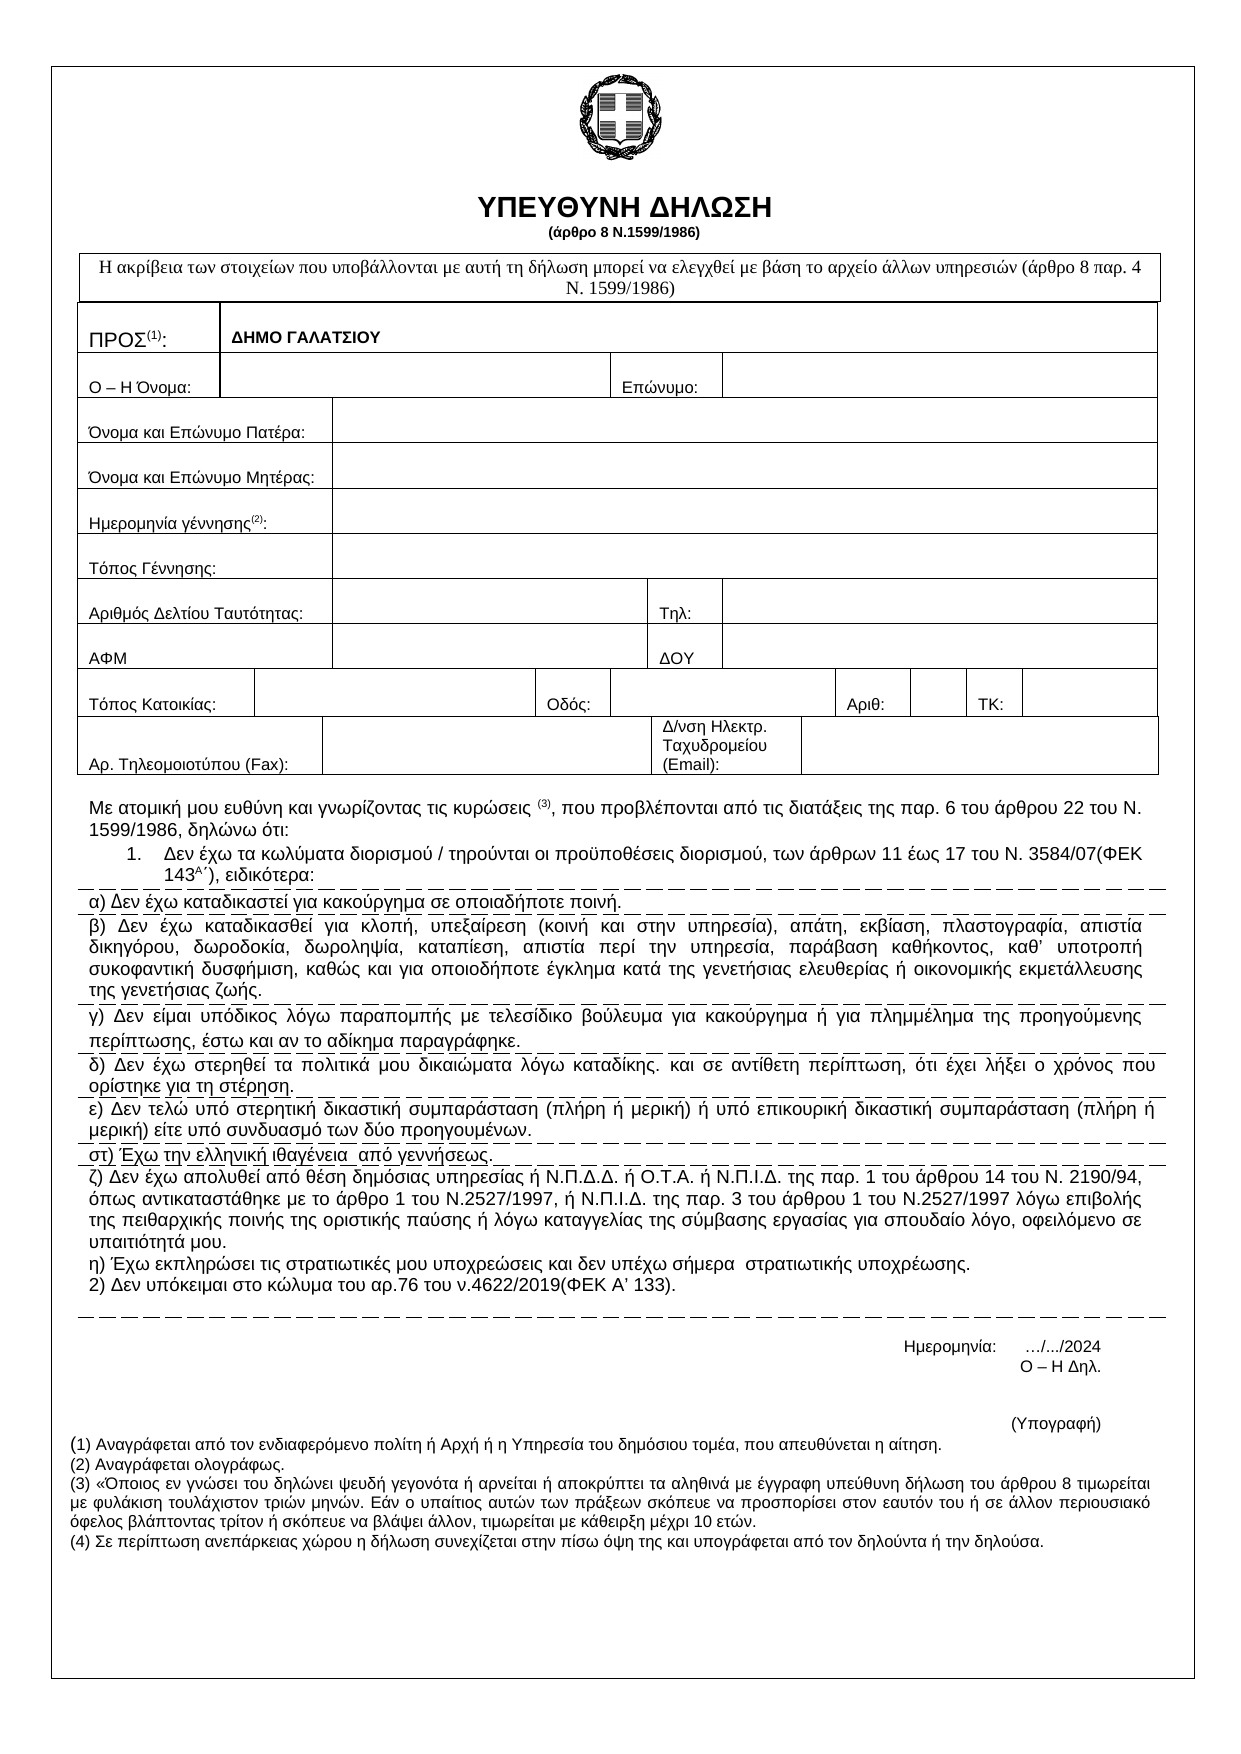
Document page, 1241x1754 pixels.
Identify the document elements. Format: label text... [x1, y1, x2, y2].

text (1) Αναγράφεται από τον ενδιαφερόμενο πολίτη ή Αρχή ή η Υπηρεσία του δημόσιου τομέα, που απευθύνεται η αίτηση. [70, 1433, 1152, 1455]
table_cell Τόπος Γέννησης: [78, 534, 332, 578]
table_header ΔΗΜΟ ΓΑΛΑΤΣΙΟΥ [221, 303, 1157, 352]
picture [577, 73, 664, 162]
table_cell Ημερομηνία γέννησης(2): [78, 489, 332, 533]
table_cell Όνομα και Επώνυμο Μητέρας: [78, 443, 332, 487]
table_cell [255, 669, 535, 716]
table_cell ΑΦΜ [78, 624, 332, 668]
table_cell α) Δεν έχω καταδικαστεί για κακούργημα σε οποιαδήποτε ποινή. [78, 889, 1167, 913]
table_cell Δεν έχω τα κωλύματα διορισμού / τηρούνται οι προϋποθέσεις διορισμού, των άρθρων 11 έως 17 του Ν. 3584/07(ΦΕΚ 143Α΄), ειδικότερα: [78, 843, 1167, 888]
table_cell δ) Δεν έχω στερηθεί τα πολιτικά μου δικαιώματα λόγω καταδίκης. και σε αντίθετη περίπτωση, ότι έχει λήξει ο χρόνος που ορίστηκε για τη στέρηση. [78, 1053, 1167, 1097]
table_cell Επώνυμο: [611, 353, 722, 397]
table_cell ΔΟΥ [648, 624, 722, 668]
table_cell ζ) Δεν έχω απολυθεί από θέση δημόσιας υπηρεσίας ή Ν.Π.Δ.Δ. ή Ο.Τ.Α. ή Ν.Π.Ι.Δ. της παρ. 1 του άρθρου 14 του Ν. 2190/94, όπως αντικαταστάθηκε με το άρθρο 1 του Ν.2527/1997, ή Ν.Π.Ι.Δ. της παρ. 3 του άρθρου 1 του Ν.2527/1997 λόγω επιβολής της πειθαρχικής ποινής της οριστικής παύσης ή λόγω καταγγελίας της σύμβασης εργασίας για σπουδαίο λόγο, οφειλόμενο σε υπαιτιότητά μου. η) Έχω εκπληρώσει τις στρατιωτικές μου υποχρεώσεις και δεν υπέχω σήμερα στρατιωτικής υποχρέωσης. 2) Δεν υπόκειμαι στο κώλυμα του αρ.76 του ν.4622/2019(ΦΕΚ Α’ 133). [78, 1165, 1167, 1317]
table_cell Αρ. Τηλεομοιοτύπου (Fax): [78, 717, 322, 774]
table_cell [333, 443, 1157, 487]
table_header ΠΡΟΣ(1): [78, 303, 219, 352]
table_cell Οδός: [536, 669, 610, 716]
subtitle ΥΠΕΥΘΥΝΗ ΔΗΛΩΣΗ [89, 190, 1152, 224]
table_cell [333, 489, 1157, 533]
table_cell [611, 669, 835, 716]
table_cell [333, 398, 1157, 442]
table_cell [323, 717, 651, 774]
table_cell Ο – Η Όνομα: [78, 353, 219, 397]
table_cell [1023, 669, 1157, 716]
table_cell [802, 717, 1158, 774]
text (Υπογραφή) [89, 1414, 1101, 1433]
table_cell [333, 579, 647, 623]
table_cell Όνομα και Επώνυμο Πατέρα: [78, 398, 332, 442]
subtitle (άρθρο 8 Ν.1599/1986) [89, 224, 1152, 252]
table_cell στ) Έχω την ελληνική ιθαγένεια από γεννήσεως. [78, 1143, 1167, 1165]
table_cell ε) Δεν τελώ υπό στερητική δικαστική συμπαράσταση (πλήρη ή μερική) ή υπό επικουρική δικαστική συμπαράσταση (πλήρη ή μερική) είτε υπό συνδυασμό των δύο προηγουμένων. [78, 1097, 1167, 1142]
text (4) Σε περίπτωση ανεπάρκειας χώρου η δήλωση συνεχίζεται στην πίσω όψη της και υπογράφεται από τον δηλούντα ή την δηλούσα. [70, 1531, 1152, 1551]
text Ο – Η Δηλ. [89, 1356, 1101, 1376]
text (2) Αναγράφεται ολογράφως. [70, 1455, 1152, 1474]
text Η ακρίβεια των στοιχείων που υποβάλλονται με αυτή τη δήλωση μπορεί να ελεγχθεί με βάση το αρχείο άλλων υπηρεσιών (άρθρο 8 παρ. 4 Ν. 1599/1986) [80, 254, 1160, 301]
table_cell [723, 624, 1157, 668]
table_cell [911, 669, 966, 716]
table_cell Τηλ: [648, 579, 722, 623]
table_cell [723, 579, 1157, 623]
text Ημερομηνία: …/.../2024 [89, 1337, 1101, 1356]
table_header Με ατομική μου ευθύνη και γνωρίζοντας τις κυρώσεις (3), που προβλέπονται από τις διατάξεις της παρ. 6 του άρθρου 22 του Ν. 1599/1986, δηλώνω ότι: [78, 775, 1167, 843]
table_cell [333, 624, 647, 668]
table_cell ΤΚ: [967, 669, 1022, 716]
table_cell [221, 353, 610, 397]
table_cell Δ/νση Ηλεκτρ. Ταχυδρομείου (Εmail): [652, 717, 801, 774]
text (3) «Όποιος εν γνώσει του δηλώνει ψευδή γεγονότα ή αρνείται ή αποκρύπτει τα αληθινά με έγγραφη υπεύθυνη δήλωση του άρθρου 8 τιμωρείται με φυλάκιση τουλάχιστον τριών μηνών. Εάν ο υπαίτιος αυτών των πράξεων σκόπευε να προσπορίσει στον εαυτόν του ή σε άλλον περιουσιακό όφελος βλάπτοντας τρίτον ή σκόπευε να βλάψει άλλον, τιμωρείται με κάθειρξη μέχρι 10 ετών. [70, 1474, 1152, 1531]
table_cell Αριθ: [836, 669, 910, 716]
table_cell [333, 534, 1157, 578]
table_cell γ) Δεν είμαι υπόδικος λόγω παραπομπής με τελεσίδικο βούλευμα για κακούργημα ή για πλημμέλημα της προηγούμενης περίπτωσης, έστω και αν το αδίκημα παραγράφηκε. [78, 1004, 1167, 1052]
table_cell [723, 353, 1157, 397]
table_cell β) Δεν έχω καταδικασθεί για κλοπή, υπεξαίρεση (κοινή και στην υπηρεσία), απάτη, εκβίαση, πλαστογραφία, απιστία δικηγόρου, δωροδοκία, δωροληψία, καταπίεση, απιστία περί την υπηρεσία, παράβαση καθήκοντος, καθ’ υποτροπή συκοφαντική δυσφήμιση, καθώς και για οποιοδήποτε έγκλημα κατά της γενετήσιας ελευθερίας ή οικονομικής εκμετάλλευσης της γενετήσιας ζωής. [78, 914, 1167, 1003]
table_cell Τόπος Κατοικίας: [78, 669, 254, 716]
table_cell Αριθμός Δελτίου Ταυτότητας: [78, 579, 332, 623]
